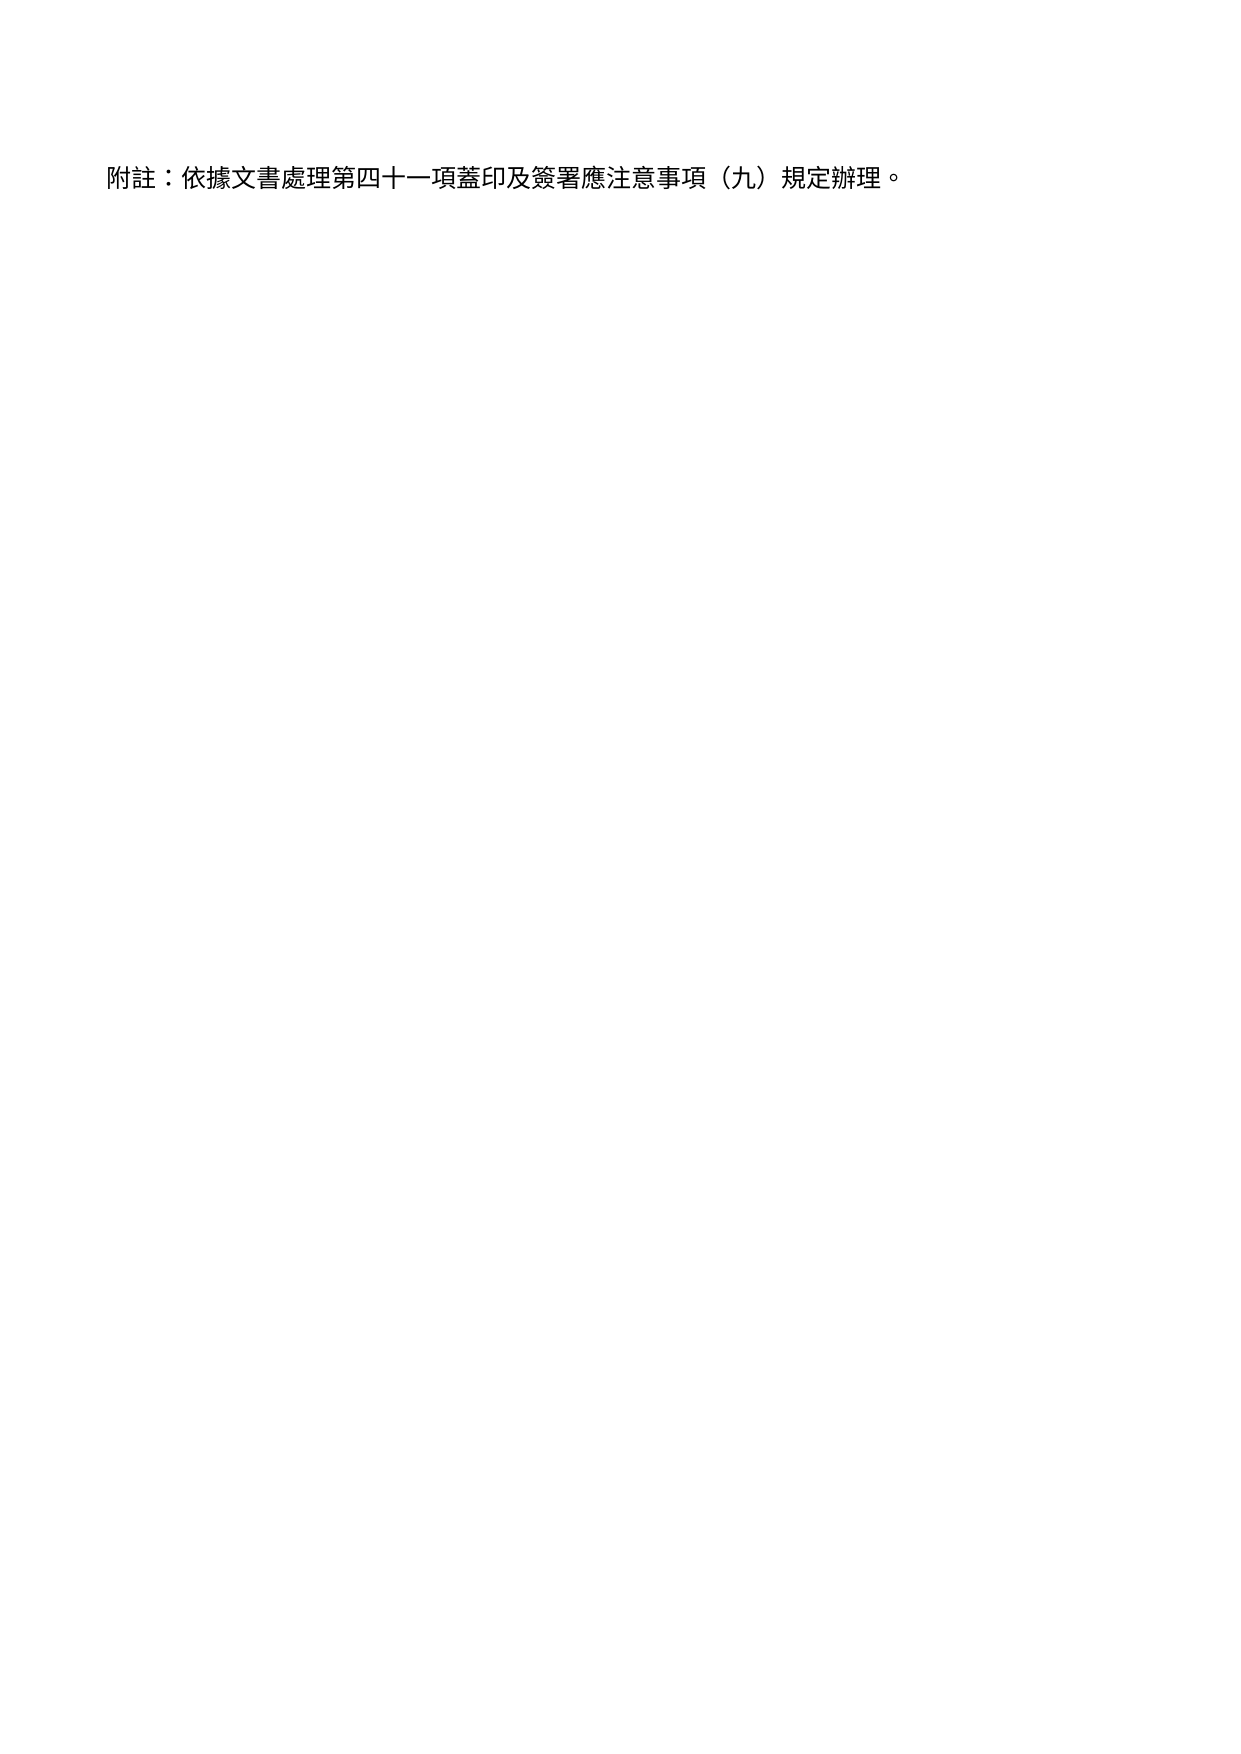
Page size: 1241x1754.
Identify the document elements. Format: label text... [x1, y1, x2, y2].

text 附註：依據文書處理第四十一項蓋印及簽署應注意事項（九）規定辦理。 [106, 157, 1122, 195]
